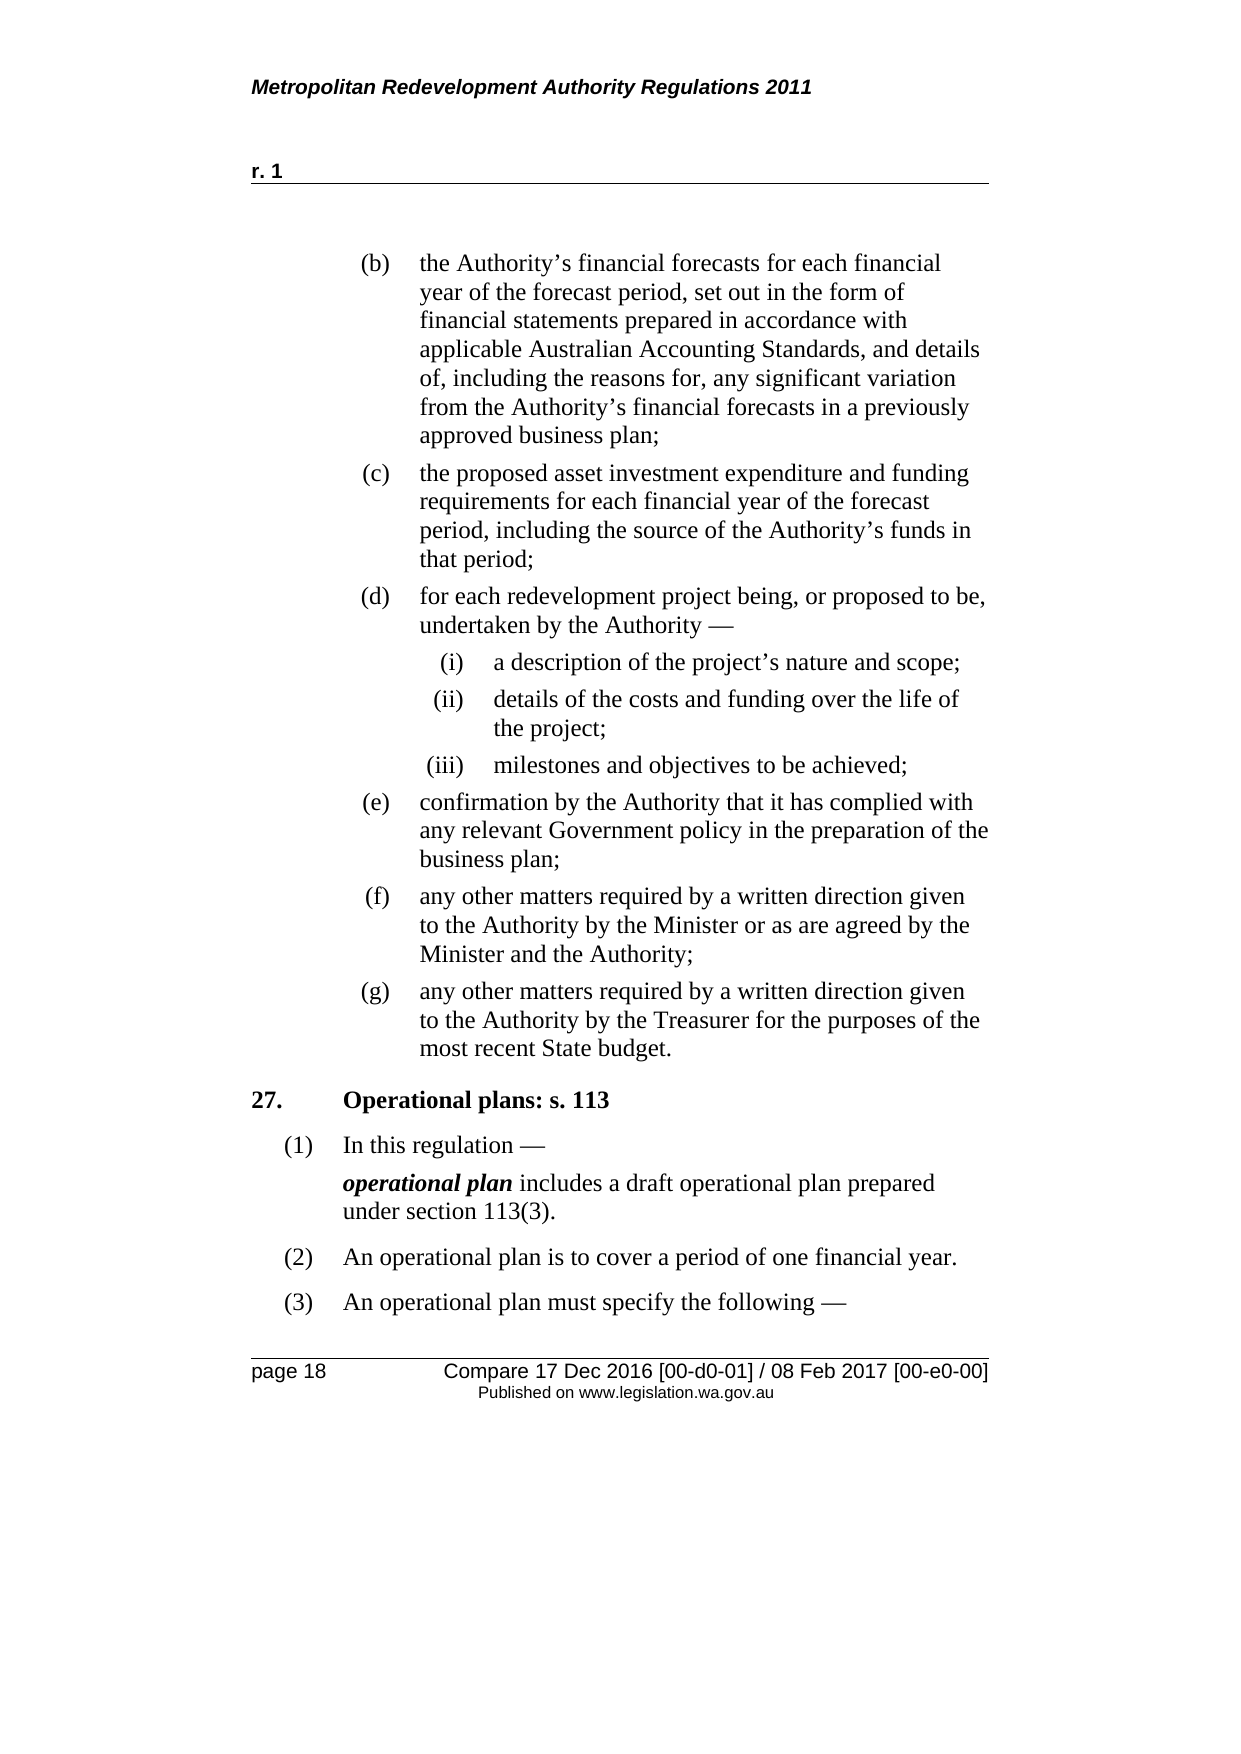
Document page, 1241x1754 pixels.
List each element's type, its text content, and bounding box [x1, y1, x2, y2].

text operational plan includes a draft operational plan prepared under section 113(3). [251, 1168, 989, 1225]
text (1) In this regulation — [251, 1131, 989, 1159]
text (d) for each redevelopment project being, or proposed to be, undertaken by the Authority — [251, 581, 989, 638]
text (e) confirmation by the Authority that it has complied with any relevant Government policy in the preparation of the business plan; [251, 787, 989, 873]
text (i) a description of the project’s nature and scope; [251, 647, 989, 676]
text (3) An operational plan must specify the following — [251, 1287, 989, 1316]
text (iii) milestones and objectives to be achieved; [251, 750, 989, 778]
text (2) An operational plan is to cover a period of one financial year. [251, 1242, 989, 1271]
text (g) any other matters required by a written direction given to the Authority by the Treasurer for the purposes of the most recent State budget. [251, 976, 989, 1062]
text (ii) details of the costs and funding over the life of the project; [251, 684, 989, 741]
text (b) the Authority’s financial forecasts for each financial year of the forecast period, set out in the form of financial statements prepared in accordance with applicable Australian Accounting Standards, and details of, including the reasons for, any significant variation from the Authority’s financial forecasts in a previously approved business plan; [251, 248, 989, 449]
text (f) any other matters required by a written direction given to the Authority by the Minister or as are agreed by the Minister and the Authority; [251, 881, 989, 968]
text (c) the proposed asset investment expenditure and funding requirements for each financial year of the forecast period, including the source of the Authority’s funds in that period; [251, 458, 989, 573]
subtitle 27. Operational plans: s. 113 [251, 1085, 989, 1114]
